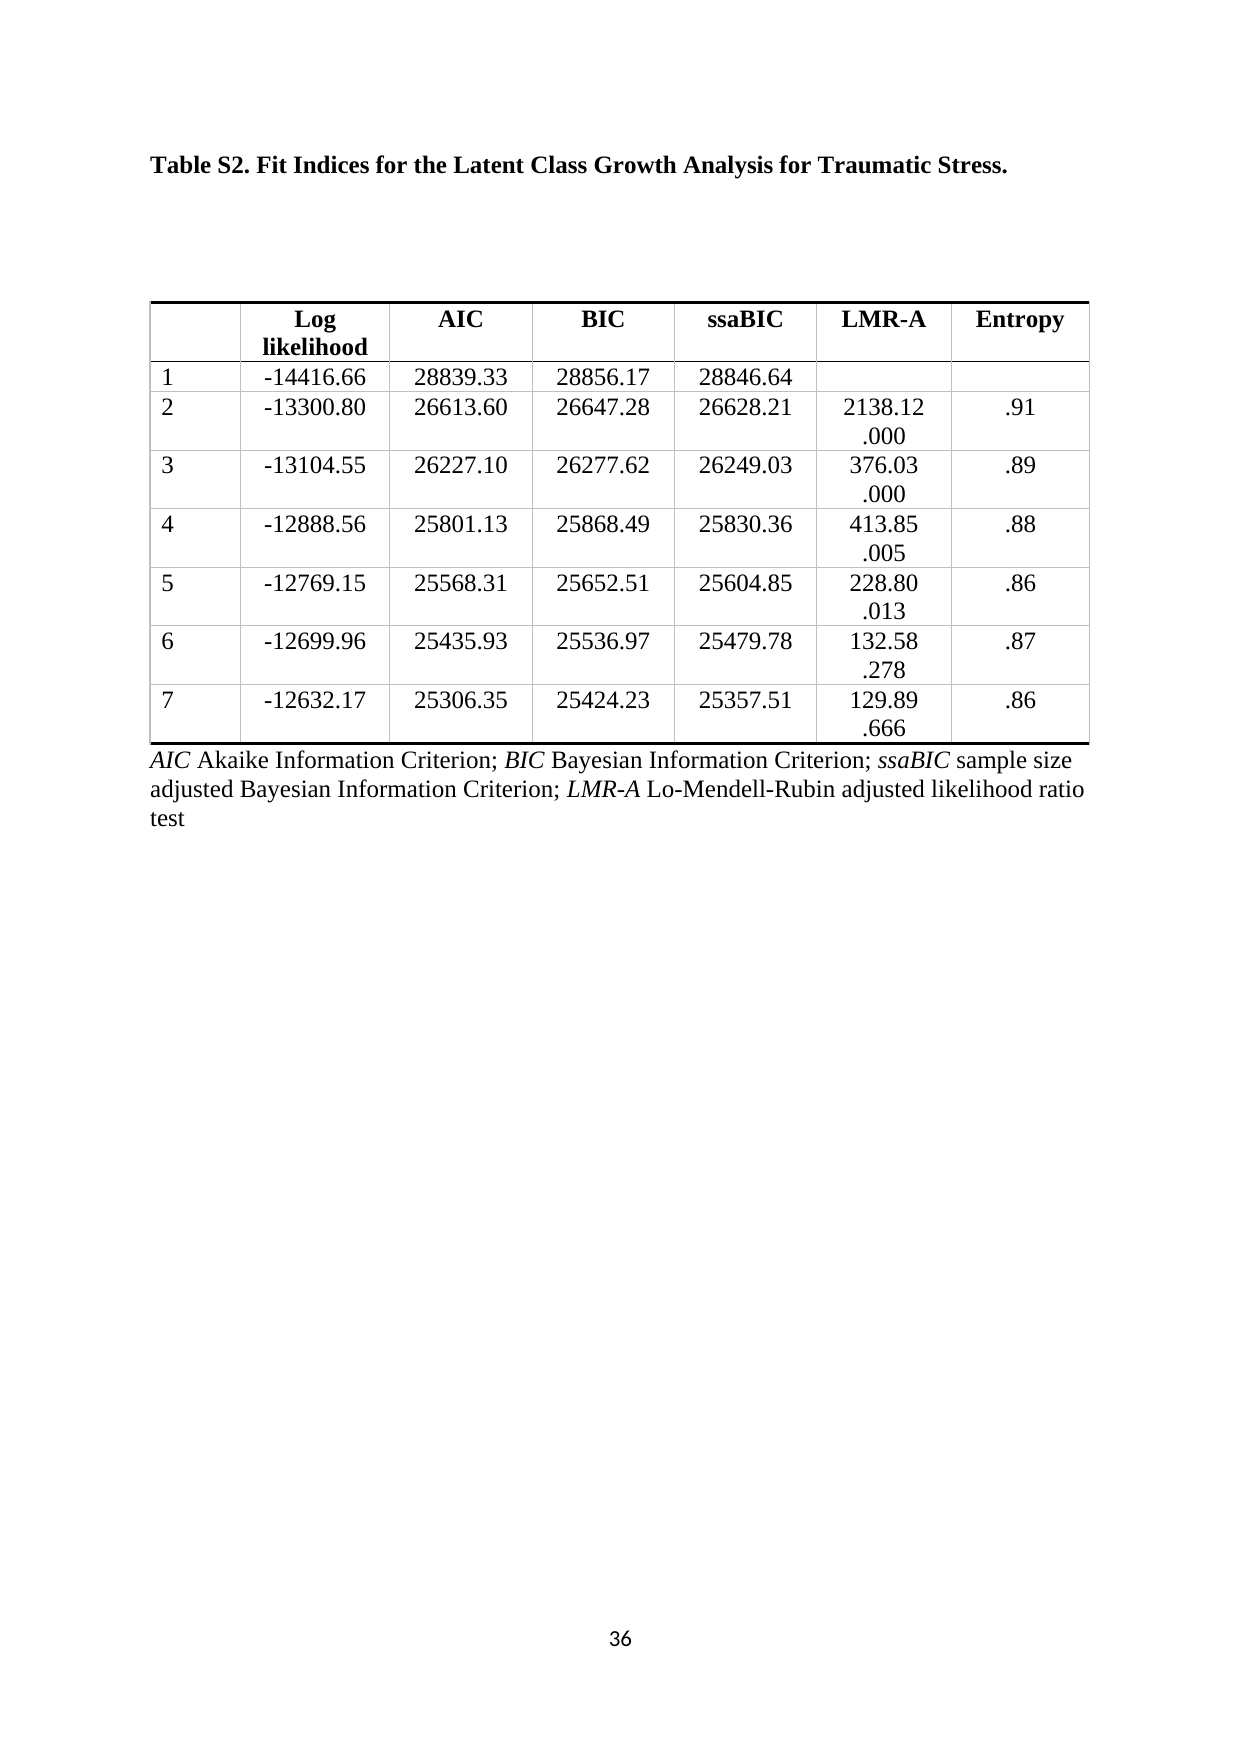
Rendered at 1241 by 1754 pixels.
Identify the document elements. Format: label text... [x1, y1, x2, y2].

table_cell 25801.13 [390, 509, 532, 567]
table_cell 28856.17 [533, 362, 674, 391]
table_cell 2138.12 .000 [817, 392, 951, 449]
table_cell 26647.28 [533, 392, 674, 449]
table_cell .87 [952, 626, 1089, 684]
table_cell -14416.66 [241, 362, 389, 391]
table_cell -12699.96 [241, 626, 389, 684]
table_header [151, 304, 240, 361]
table_cell 26613.60 [390, 392, 532, 449]
table_cell 25536.97 [533, 626, 674, 684]
table_cell 25357.51 [675, 685, 816, 742]
table_cell 28846.64 [675, 362, 816, 391]
table_header ssaBIC [675, 304, 816, 361]
table_cell 25306.35 [390, 685, 532, 742]
table_cell 413.85 .005 [817, 509, 951, 567]
table_cell 26277.62 [533, 451, 674, 508]
table_cell 228.80 .013 [817, 568, 951, 625]
table_cell 25568.31 [390, 568, 532, 625]
table_cell 25479.78 [675, 626, 816, 684]
table_cell [952, 362, 1089, 391]
table_cell 25652.51 [533, 568, 674, 625]
table_cell -12632.17 [241, 685, 389, 742]
table_cell 129.89 .666 [817, 685, 951, 742]
table_cell 25424.23 [533, 685, 674, 742]
table_cell 376.03 .000 [817, 451, 951, 508]
table_cell 28839.33 [390, 362, 532, 391]
table_cell .91 [952, 392, 1089, 449]
table_header BIC [533, 304, 674, 361]
table_cell -12888.56 [241, 509, 389, 567]
table_cell 2 [151, 392, 240, 449]
table_cell 1 [151, 362, 240, 391]
table_cell 6 [151, 626, 240, 684]
table_cell 132.58 .278 [817, 626, 951, 684]
table_cell 25604.85 [675, 568, 816, 625]
table_header Log likelihood [241, 304, 389, 361]
table_header LMR-A [817, 304, 951, 361]
table_cell -13104.55 [241, 451, 389, 508]
table_cell .86 [952, 568, 1089, 625]
table_cell 4 [151, 509, 240, 567]
text Table S2. Fit Indices for the Latent Class Growth Analysis for Traumatic Stress. [150, 150, 1090, 179]
table_cell 25435.93 [390, 626, 532, 684]
table_cell .88 [952, 509, 1089, 567]
text AIC Akaike Information Criterion; BIC Bayesian Information Criterion; ssaBIC sample size adjusted Bayesian Information Criterion; LMR-A Lo-Mendell-Rubin adjusted likelihood ratio test [150, 745, 1090, 832]
table_cell 7 [151, 685, 240, 742]
table_cell -13300.80 [241, 392, 389, 449]
table_header AIC [390, 304, 532, 361]
table_cell 26628.21 [675, 392, 816, 449]
table_cell -12769.15 [241, 568, 389, 625]
table_cell .89 [952, 451, 1089, 508]
table_cell 26227.10 [390, 451, 532, 508]
table_cell [817, 362, 951, 391]
table_cell 5 [151, 568, 240, 625]
table_cell 25830.36 [675, 509, 816, 567]
table_cell 25868.49 [533, 509, 674, 567]
table_header Entropy [952, 304, 1089, 361]
table_cell 3 [151, 451, 240, 508]
table_cell 26249.03 [675, 451, 816, 508]
table_cell .86 [952, 685, 1089, 742]
